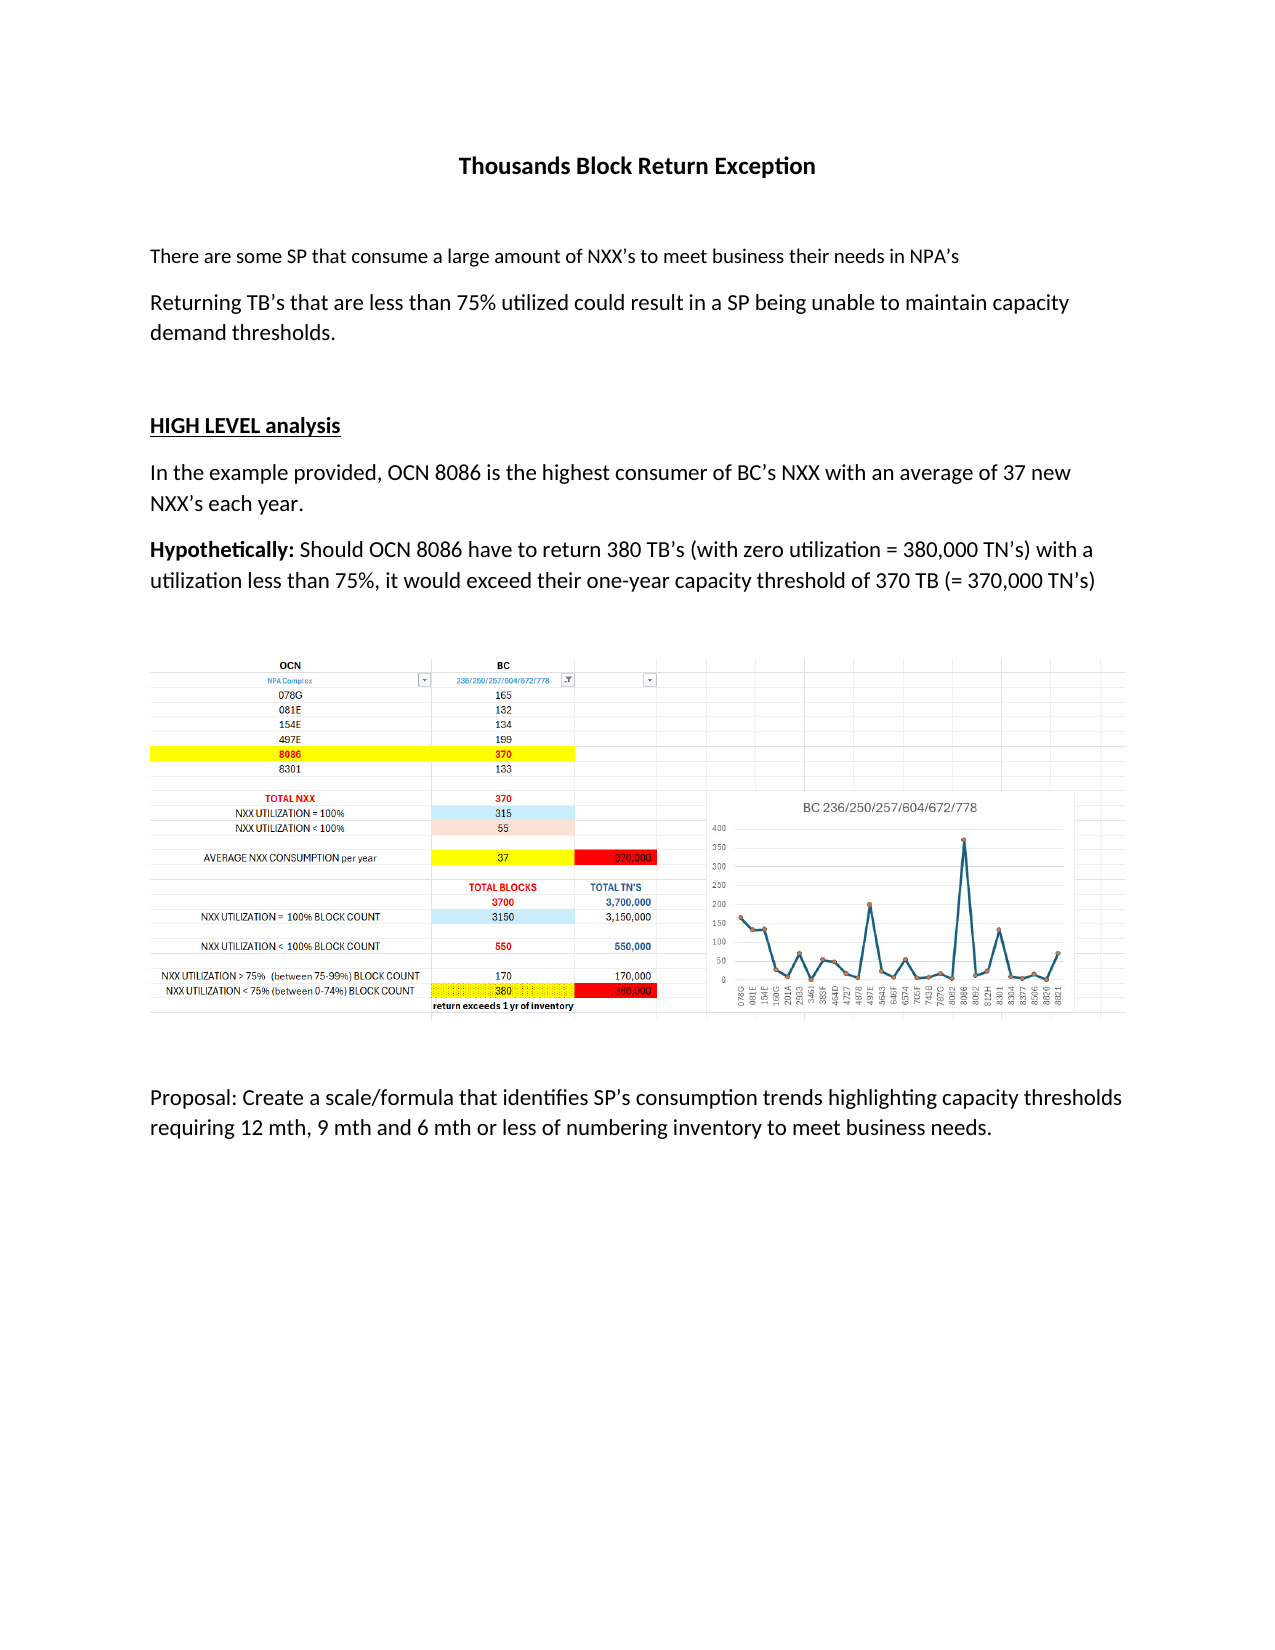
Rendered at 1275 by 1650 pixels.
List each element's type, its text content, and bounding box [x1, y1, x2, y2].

text In the example provided, OCN 8086 is the highest consumer of BC’s NXX with an average of 37 new NXX’s each year. [150, 458, 1125, 517]
text Returning TB’s that are less than 75% utilized could result in a SP being unable to maintain capacity demand thresholds. [150, 288, 1125, 346]
text HIGH LEVEL analysis [150, 412, 1125, 440]
text There are some SP that consume a large amount of NXX’s to meet business their needs in NPA’s [150, 244, 1125, 269]
picture [150, 659, 1125, 1020]
text Hypothetically: Should OCN 8086 have to return 380 TB’s (with zero utilization = 380,000 TN’s) with a utilization less than 75%, it would exceed their one-year capacity threshold of 370 TB (= 370,000 TN’s) [150, 536, 1125, 594]
text Proposal: Create a scale/formula that identifies SP’s consumption trends highlighting capacity thresholds requiring 12 mth, 9 mth and 6 mth or less of numbering inventory to meet business needs. [150, 1083, 1125, 1141]
text Thousands Block Return Exception [150, 150, 1125, 181]
